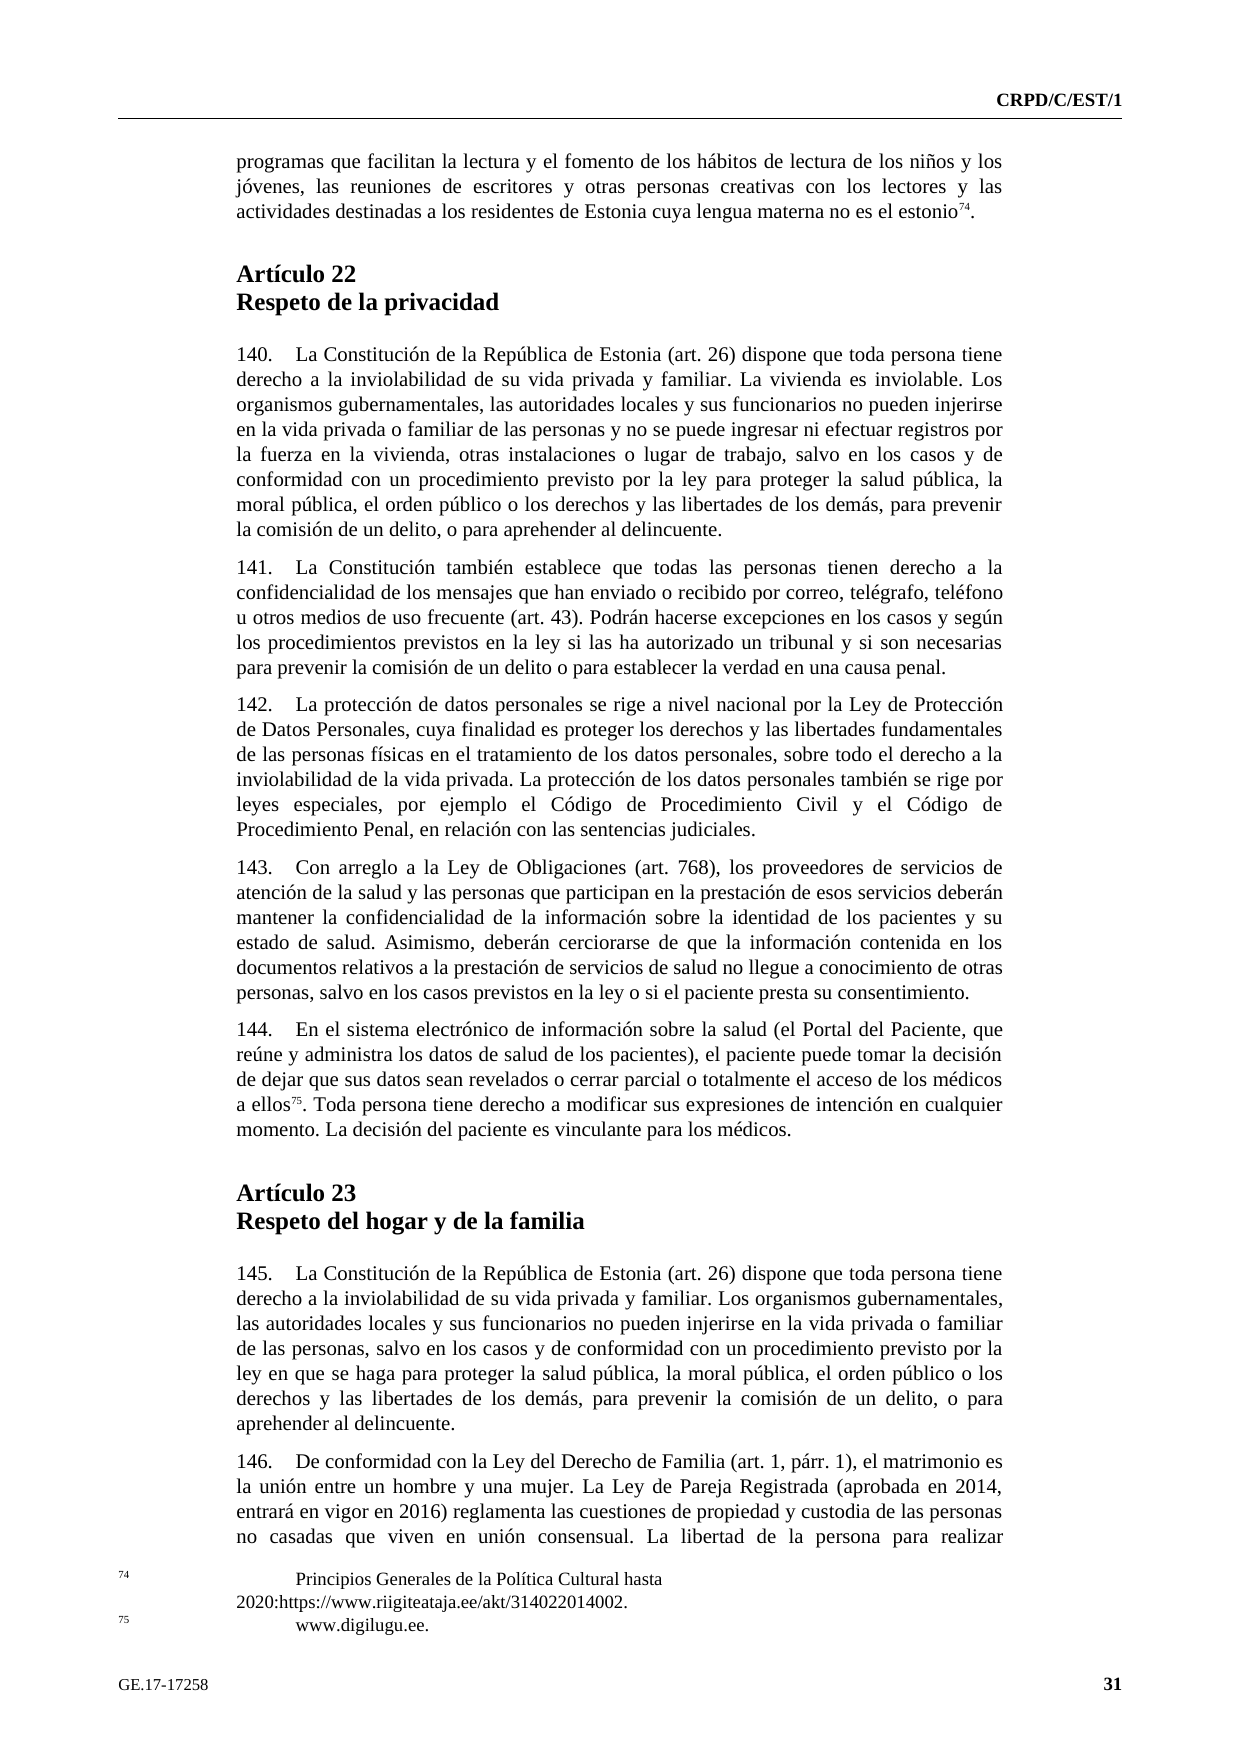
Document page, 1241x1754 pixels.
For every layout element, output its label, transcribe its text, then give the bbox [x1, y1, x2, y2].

text 144. En el sistema electrónico de información sobre la salud (el Portal del Paciente, que reúne y administra los datos de salud de los pacientes), el paciente puede tomar la decisión de dejar que sus datos sean revelados o cerrar parcial o totalmente el acceso de los médicos a ellos. Toda persona tiene derecho a modificar sus expresiones de intención en cualquier momento. La decisión del paciente es vinculante para los médicos. [236, 1016, 1004, 1141]
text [236, 1448, 1004, 1548]
text 142. La protección de datos personales se rige a nivel nacional por la Ley de Protección de Datos Personales, cuya finalidad es proteger los derechos y las libertades fundamentales de las personas físicas en el tratamiento de los datos personales, sobre todo el derecho a la inviolabilidad de la vida privada. La protección de los datos personales también se rige por leyes especiales, por ejemplo el Código de Procedimiento Civil y el Código de Procedimiento Penal, en relación con las sentencias judiciales. [236, 691, 1004, 841]
text 140. La Constitución de la República de Estonia (art. 26) dispone que toda persona tiene derecho a la inviolabilidad de su vida privada y familiar. La vivienda es inviolable. Los organismos gubernamentales, las autoridades locales y sus funcionarios no pueden injerirse en la vida privada o familiar de las personas y no se puede ingresar ni efectuar registros por la fuerza en la vivienda, otras instalaciones o lugar de trabajo, salvo en los casos y de conformidad con un procedimiento previsto por la ley para proteger la salud pública, la moral pública, el orden público o los derechos y las libertades de los demás, para prevenir la comisión de un delito, o para aprehender al delincuente. [236, 341, 1004, 541]
text 143. Con arreglo a la Ley de Obligaciones (art. 768), los proveedores de servicios de atención de la salud y las personas que participan en la prestación de esos servicios deberán mantener la confidencialidad de la información sobre la identidad de los pacientes y su estado de salud. Asimismo, deberán cerciorarse de que la información contenida en los documentos relativos a la prestación de servicios de salud no llegue a conocimiento de otras personas, salvo en los casos previstos en la ley o si el paciente presta su consentimiento. [236, 854, 1004, 1004]
text Artículo 22 Respeto de la privacidad [118, 260, 1004, 316]
text 145. La Constitución de la República de Estonia (art. 26) dispone que toda persona tiene derecho a la inviolabilidad de su vida privada y familiar. Los organismos gubernamentales, las autoridades locales y sus funcionarios no pueden injerirse en la vida privada o familiar de las personas, salvo en los casos y de conformidad con un procedimiento previsto por la ley en que se haga para proteger la salud pública, la moral pública, el orden público o los derechos y las libertades de los demás, para prevenir la comisión de un delito, o para aprehender al delincuente. [236, 1260, 1004, 1435]
text Artículo 23 Respeto del hogar y de la familia [118, 1179, 1004, 1235]
text 141. La Constitución también establece que todas las personas tienen derecho a la confidencialidad de los mensajes que han enviado o recibido por correo, telégrafo, teléfono u otros medios de uso frecuente (art. 43). Podrán hacerse excepciones en los casos y según los procedimientos previstos en la ley si las ha autorizado un tribunal y si son necesarias para prevenir la comisión de un delito o para establecer la verdad en una causa penal. [236, 554, 1004, 679]
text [236, 148, 1004, 223]
